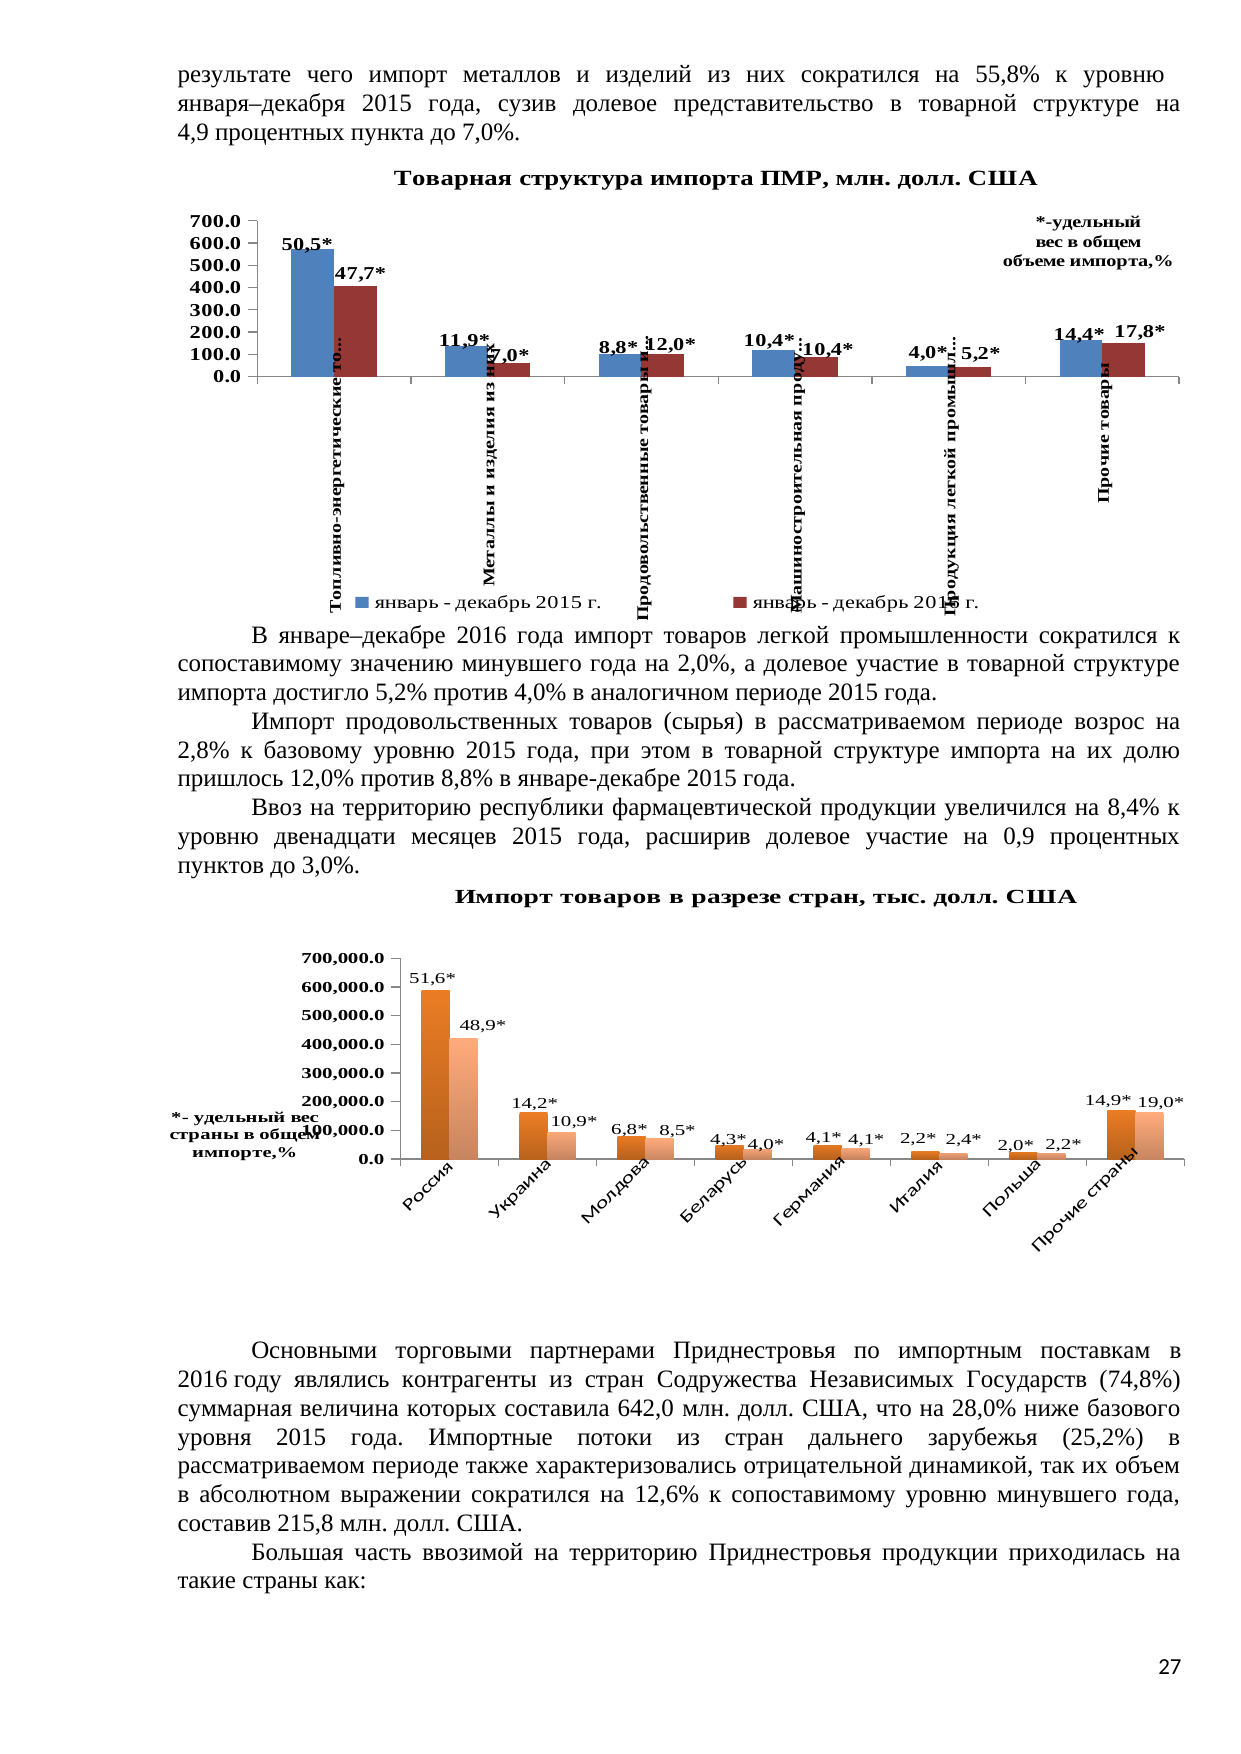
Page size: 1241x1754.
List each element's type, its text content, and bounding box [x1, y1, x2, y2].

text Большая часть ввозимой на территорию Приднестровья продукции приходилась на такие страны как: [177, 1537, 1181, 1594]
text Основными торговыми партнерами Приднестровья по импортным поставкам в 2016 году являлись контрагенты из стран Содружества Независимых Государств (74,8%) суммарная величина которых составила 642,0 млн. долл. США, что на 28,0% ниже базового уровня 2015 года. Импортные потоки из стран дальнего зарубежья (25,2%) в рассматриваемом периоде также характеризовались отрицательной динамикой, так их объем в абсолютном выражении сократился на 12,6% к сопоставимому уровню минувшего года, составив 215,8 млн. долл. США. [177, 1335, 1181, 1537]
text Импорт продовольственных товаров (сырья) в рассматриваемом периоде возрос на 2,8% к базовому уровню 2015 года, при этом в товарной структуре импорта на их долю пришлось 12,0% против 8,8% в январе-декабре 2015 года. [177, 706, 1181, 792]
text В январе–декабре 2016 года импорт товаров легкой промышленности сократился к сопоставимому значению минувшего года на 2,0%, а долевое участие в товарной структуре импорта достигло 5,2% против 4,0% в аналогичном периоде 2015 года. [177, 620, 1181, 706]
text Ввоз на территорию республики фармацевтической продукции увеличился на 8,4% к уровню двенадцати месяцев 2015 года, расширив долевое участие на 0,9 процентных пунктов до 3,0%. [177, 792, 1181, 878]
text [177, 59, 1181, 145]
